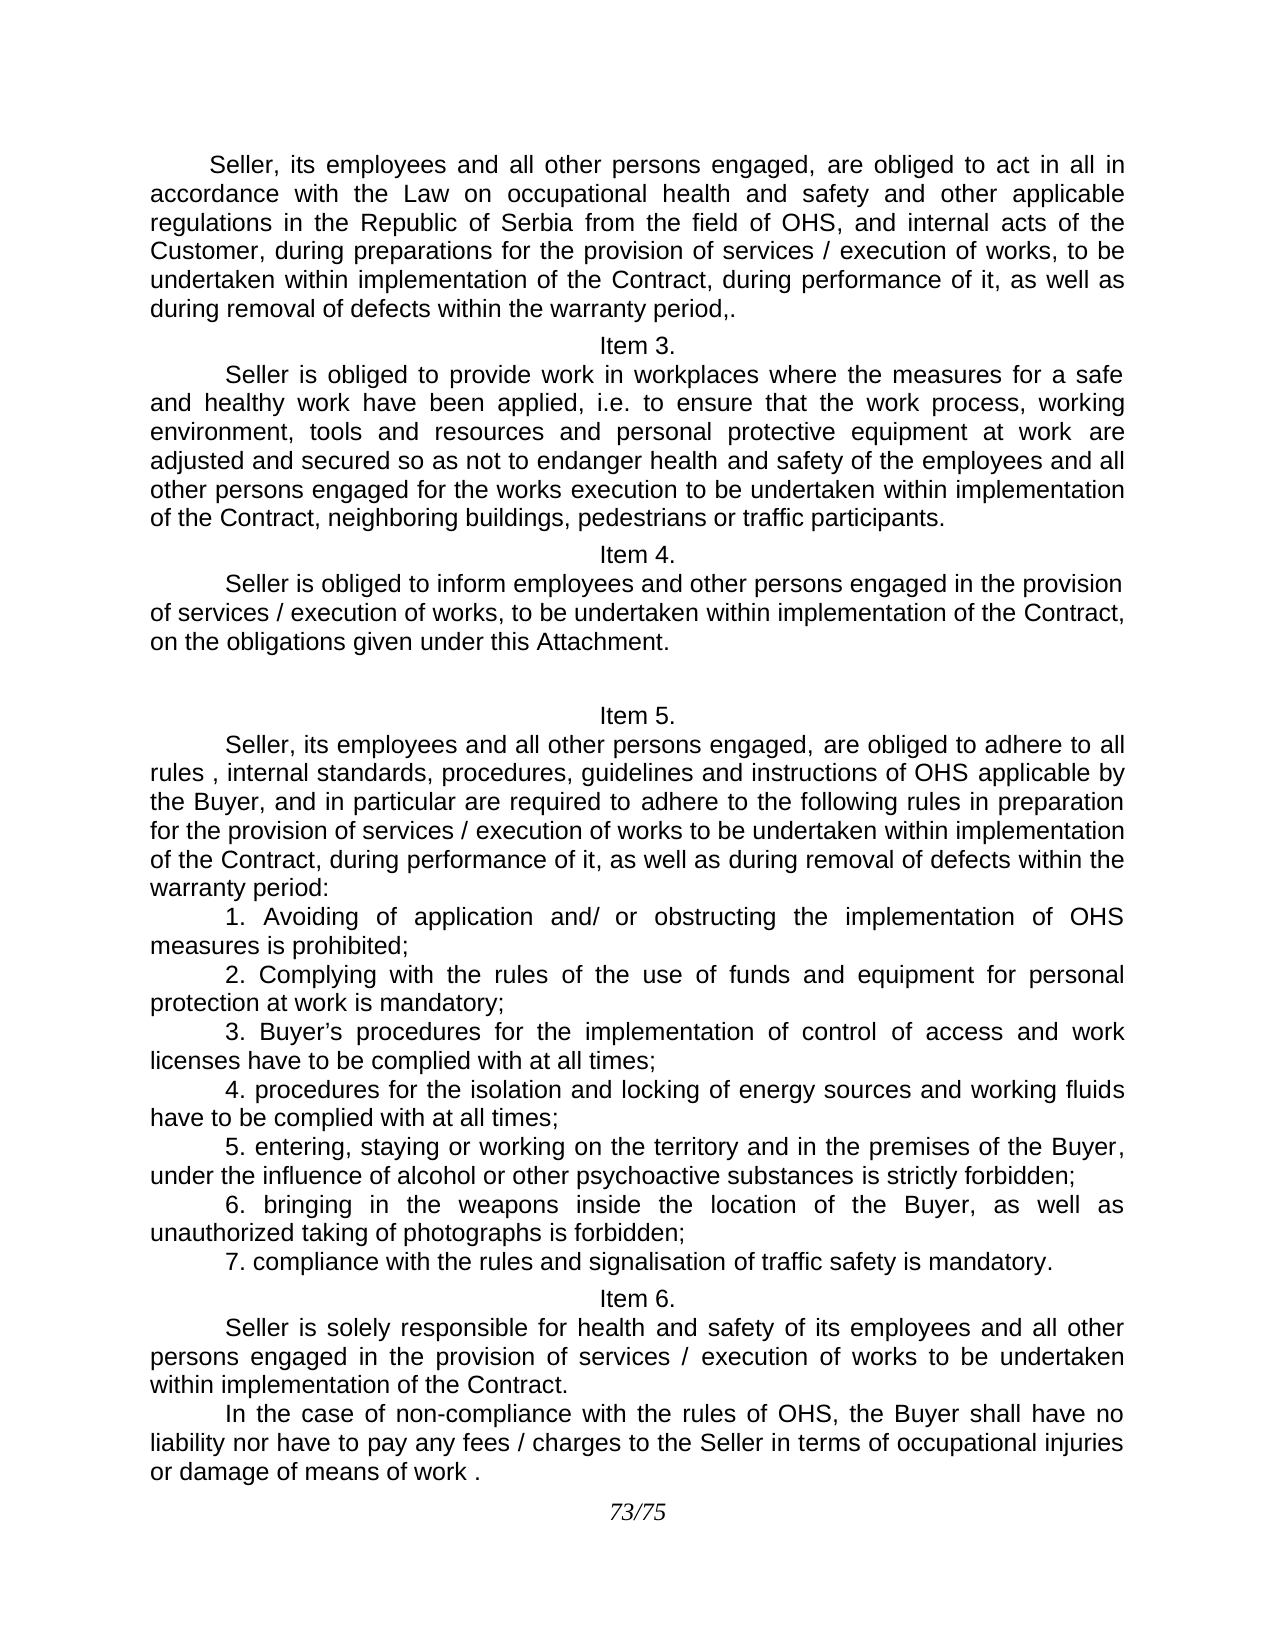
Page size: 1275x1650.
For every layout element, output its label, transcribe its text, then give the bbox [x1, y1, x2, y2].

text Item 3. [150, 331, 1125, 359]
text 7. compliance with the rules and signalisation of traffic safety is mandatory. [150, 1247, 1125, 1276]
text Item 6. [150, 1284, 1125, 1313]
text Seller is obliged to provide work in workplaces where the measures for a safe and healthy work have been applied, i.e. to ensure that the work process, working environment, tools and resources and personal protective equipment at work are adjusted and secured so as not to endanger health and safety of the employees and all other persons engaged for the works execution to be undertaken within implementation of the Contract, neighboring buildings, pedestrians or traffic participants. [150, 359, 1125, 532]
text Seller, its employees and all other persons engaged, are obliged to act in all in accordance with the Law on occupational health and safety and other applicable regulations in the Republic of Serbia from the field of OHS, and internal acts of the Customer, during preparations for the provision of services / execution of works, to be undertaken within implementation of the Contract, during performance of it, as well as during removal of defects within the warranty period,. [150, 150, 1125, 322]
text Seller, its employees and all other persons engaged, are obliged to adhere to all rules , internal standards, procedures, guidelines and instructions of OHS applicable by the Buyer, and in particular are required to adhere to the following rules in preparation for the provision of services / execution of works to be undertaken within implementation of the Contract, during performance of it, as well as during removal of defects within the warranty period: [150, 729, 1125, 902]
text In the case of non-compliance with the rules of OHS, the Buyer shall have no liability nor have to pay any fees / charges to the Seller in terms of occupational injuries or damage of means of work . [150, 1399, 1125, 1485]
text 1. Avoiding of application and/ or obstructing the implementation of OHS measures is prohibited; [150, 902, 1125, 959]
text 5. entering, staying or working on the territory and in the premises of the Buyer, under the influence of alcohol or other psychoactive substances is strictly forbidden; [150, 1132, 1125, 1189]
text 2. Complying with the rules of the use of funds and equipment for personal protection at work is mandatory; [150, 959, 1125, 1017]
text Item 4. [150, 540, 1125, 569]
text 4. procedures for the isolation and locking of energy sources and working fluids have to be complied with at all times; [150, 1074, 1125, 1132]
text Item 5. [150, 701, 1125, 729]
text Seller is solely responsible for health and safety of its employees and all other persons engaged in the provision of services / execution of works to be undertaken within implementation of the Contract. [150, 1313, 1125, 1399]
text 3. Buyer’s procedures for the implementation of control of access and work licenses have to be complied with at all times; [150, 1017, 1125, 1074]
text 6. bringing in the weapons inside the location of the Buyer, as well as unauthorized taking of photographs is forbidden; [150, 1189, 1125, 1247]
text Seller is obliged to inform employees and other persons engaged in the provision of services / execution of works, to be undertaken within implementation of the Contract, on the obligations given under this Attachment. [150, 569, 1125, 655]
